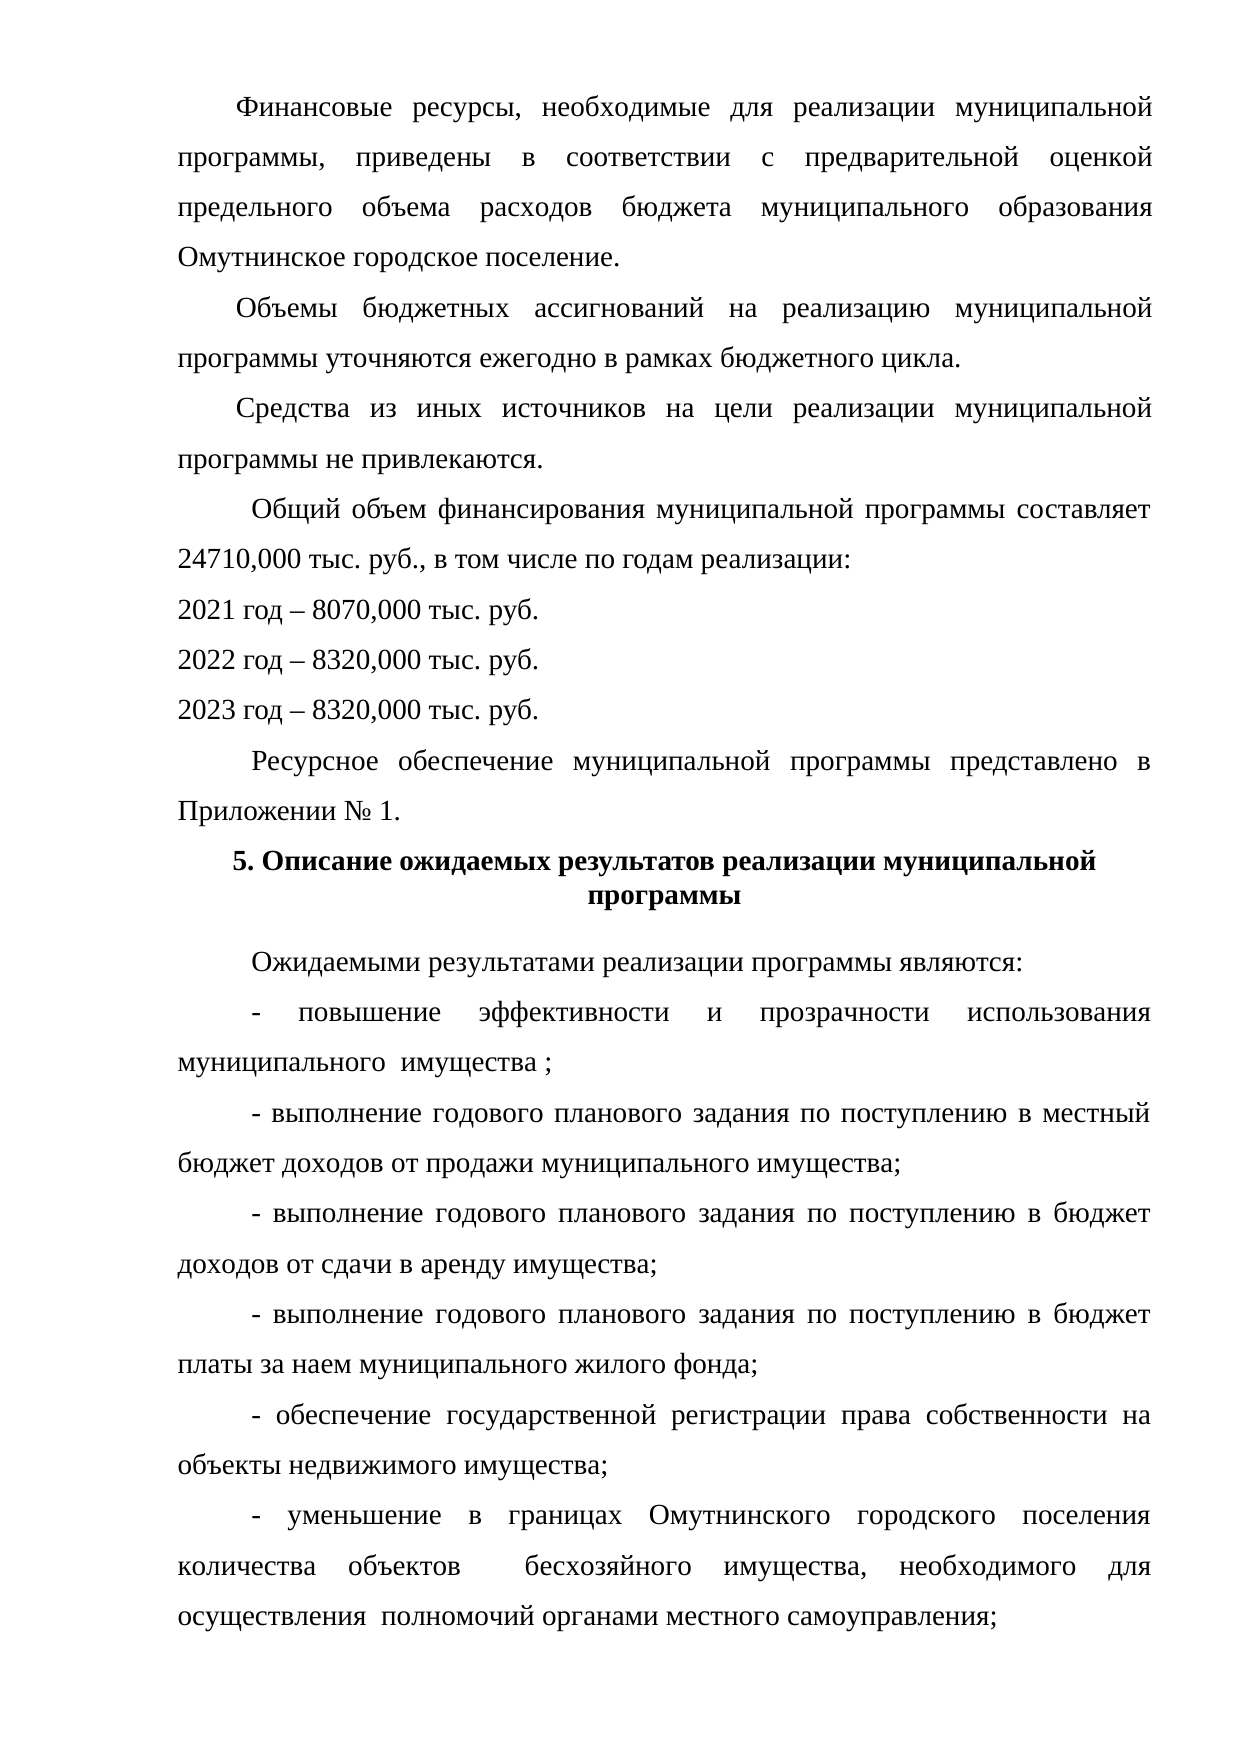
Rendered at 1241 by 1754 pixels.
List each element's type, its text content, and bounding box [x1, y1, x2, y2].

text - выполнение годового планового задания по поступлению в бюджет платы за наем муниципального жилого фонда; [177, 1296, 1152, 1380]
text - выполнение годового планового задания по поступлению в местный бюджет доходов от продажи муниципального имущества; [177, 1095, 1152, 1179]
text - выполнение годового планового задания по поступлению в бюджет доходов от сдачи в аренду имущества; [177, 1196, 1152, 1279]
text 5. Описание ожидаемых результатов реализации муниципальной программы [177, 843, 1152, 910]
text 2021 год – 8070,000 тыс. руб. [177, 592, 1152, 625]
text Средства из иных источников на цели реализации муниципальной программы не привлекаются. [177, 391, 1153, 474]
text 2023 год – 8320,000 тыс. руб. [177, 692, 1152, 726]
text - обеспечение государственной регистрации права собственности на объекты недвижимого имущества; [177, 1397, 1152, 1481]
text Объемы бюджетных ассигнований на реализацию муниципальной программы уточняются ежегодно в рамках бюджетного цикла. [177, 290, 1153, 374]
text Ресурсное обеспечение муниципальной программы представлено в Приложении № 1. [177, 743, 1152, 827]
text - уменьшение в границах Омутнинского городского поселения количества объектов бесхозяйного имущества, необходимого для осуществления полномочий органами местного самоуправления; [177, 1497, 1152, 1632]
text Финансовые ресурсы, необходимые для реализации муниципальной программы, приведены в соответствии с предварительной оценкой предельного объема расходов бюджета муниципального образования Омутнинское городское поселение. [177, 89, 1153, 273]
text - повышение эффективности и прозрачности использования муниципального имущества ; [177, 994, 1152, 1078]
text 2022 год – 8320,000 тыс. руб. [177, 642, 1152, 676]
text Ожидаемыми результатами реализации программы являются: [177, 944, 1152, 977]
text Общий объем финансирования муниципальной программы составляет 24710,000 тыс. руб., в том числе по годам реализации: [177, 491, 1152, 575]
